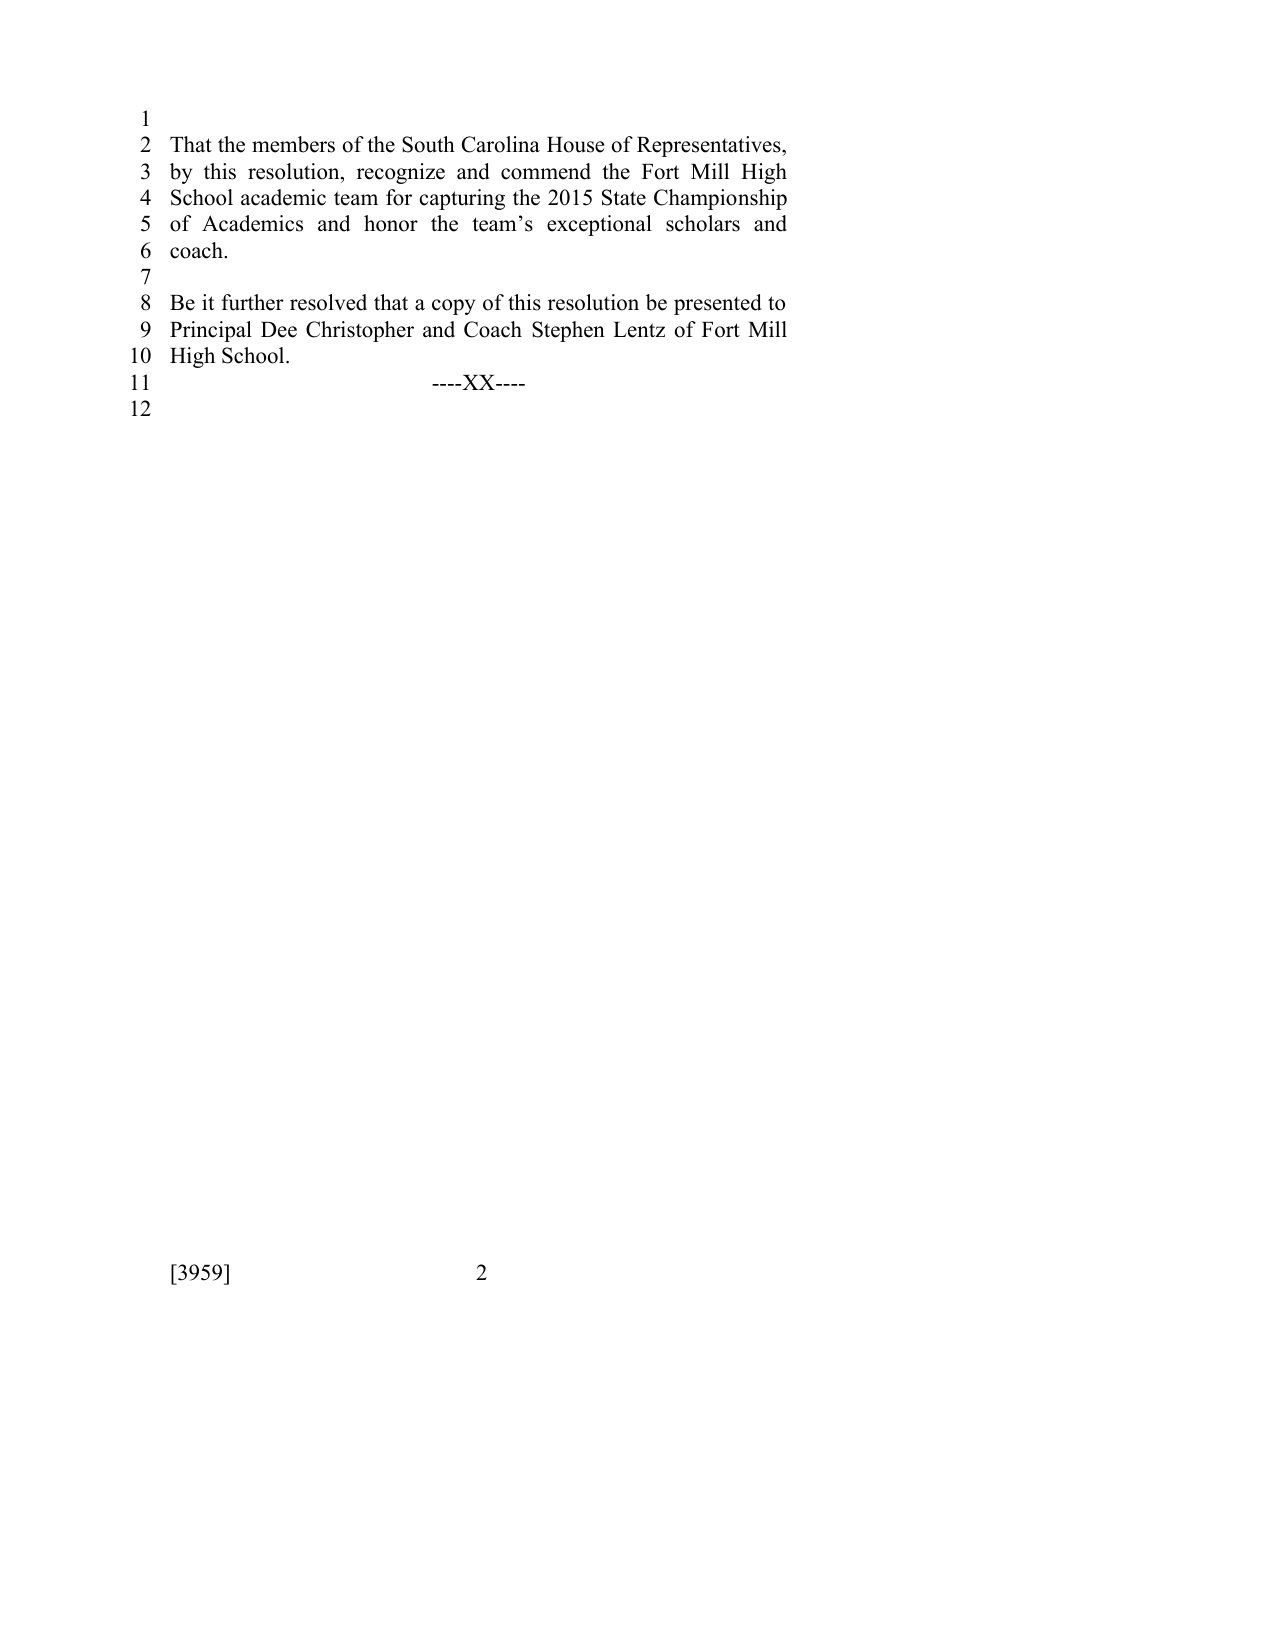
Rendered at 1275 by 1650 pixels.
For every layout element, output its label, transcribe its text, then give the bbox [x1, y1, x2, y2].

text ----XX---- [169, 368, 787, 395]
text Be it further resolved that a copy of this resolution be presented to Principal Dee Christopher and Coach Stephen Lentz of Fort Mill High School. [169, 289, 787, 368]
text That the members of the South Carolina House of Representatives, by this resolution, recognize and commend the Fort Mill High School academic team for capturing the 2015 State Championship of Academics and honor the team’s exceptional scholars and coach. [169, 131, 787, 263]
